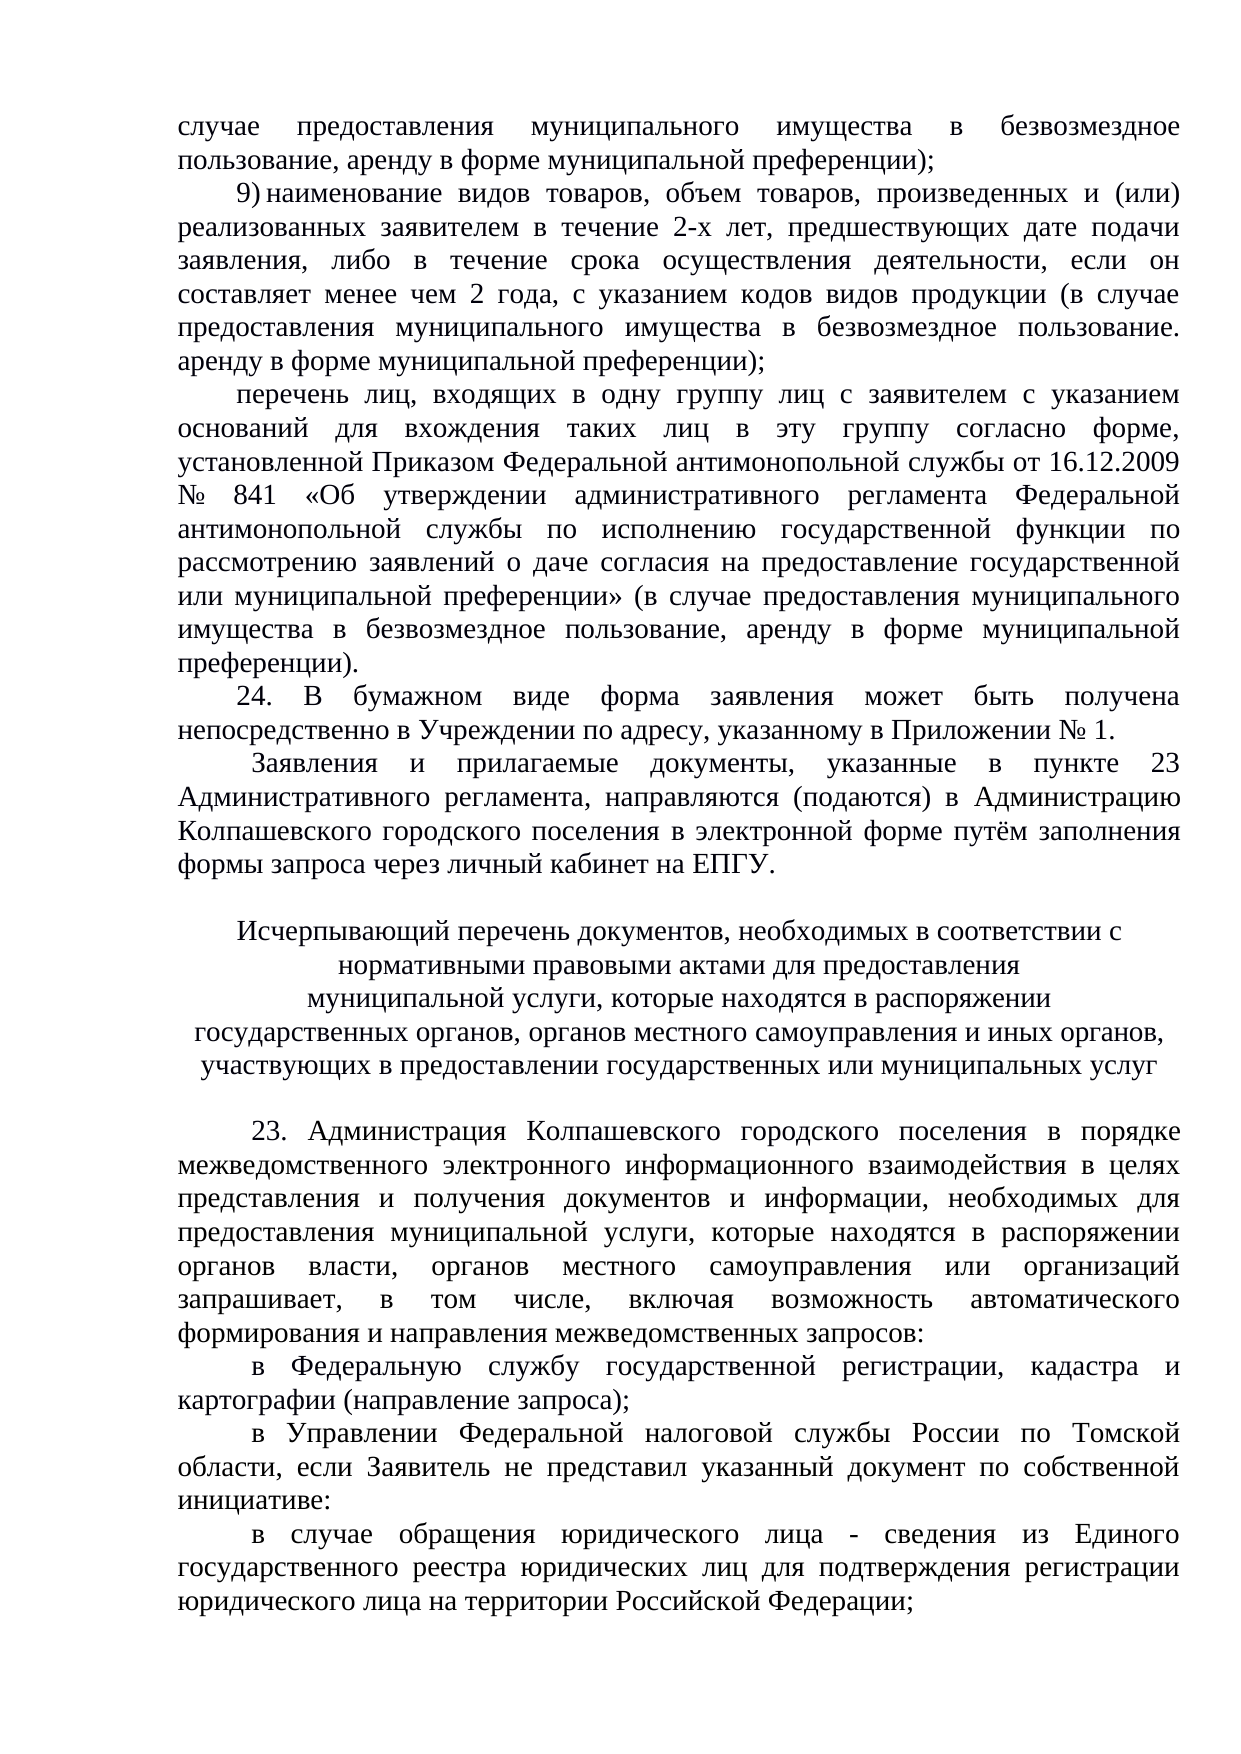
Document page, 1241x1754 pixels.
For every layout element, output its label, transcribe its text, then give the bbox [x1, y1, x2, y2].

text 24. В бумажном виде форма заявления может быть получена непосредственно в Учреждении по адресу, указанному в Приложении № 1. [177, 678, 1181, 746]
text в Федеральную службу государственной регистрации, кадастра и картографии (направление запроса); [177, 1348, 1181, 1415]
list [177, 108, 1181, 175]
text в случае обращения юридического лица - сведения из Единого государственного реестра юридических лиц для подтверждения регистрации юридического лица на территории Российской Федерации; [177, 1516, 1181, 1617]
list наименование видов товаров, объем товаров, произведенных и (или) реализованных заявителем в течение 2-х лет, предшествующих дате подачи заявления, либо в течение срока осуществления деятельности, если он составляет менее чем 2 года, с указанием кодов видов продукции (в случае предоставления муниципального имущества в безвозмездное пользование. аренду в форме муниципальной преференции); [177, 175, 1181, 377]
text 23. Администрация Колпашевского городского поселения в порядке межведомственного электронного информационного взаимодействия в целях представления и получения документов и информации, необходимых для предоставления муниципальной услуги, которые находятся в распоряжении органов власти, органов местного самоуправления или организаций запрашивает, в том числе, включая возможность автоматического формирования и направления межведомственных запросов: [177, 1113, 1181, 1348]
text в Управлении Федеральной налоговой службы России по Томской области, если Заявитель не представил указанный документ по собственной инициативе: [177, 1415, 1181, 1516]
text государственных органов, органов местного самоуправления и иных органов, участвующих в предоставлении государственных или муниципальных услуг [177, 1014, 1181, 1081]
text Исчерпывающий перечень документов, необходимых в соответствии с нормативными правовыми актами для предоставления [177, 913, 1181, 980]
text муниципальной услуги, которые находятся в распоряжении [177, 980, 1181, 1014]
text перечень лиц, входящих в одну группу лиц с заявителем с указанием оснований для вхождения таких лиц в эту группу согласно форме, установленной Приказом Федеральной антимонопольной службы от 16.12.2009 № 841 «Об утверждении административного регламента Федеральной антимонопольной службы по исполнению государственной функции по рассмотрению заявлений о даче согласия на предоставление государственной или муниципальной преференции» (в случае предоставления муниципального имущества в безвозмездное пользование, аренду в форме муниципальной преференции). [177, 377, 1181, 678]
list Заявления и прилагаемые документы, указанные в пункте 23 Административного регламента, направляются (подаются) в Администрацию Колпашевского городского поселения в электронной форме путём заполнения формы запроса через личный кабинет на ЕПГУ. [177, 746, 1181, 880]
